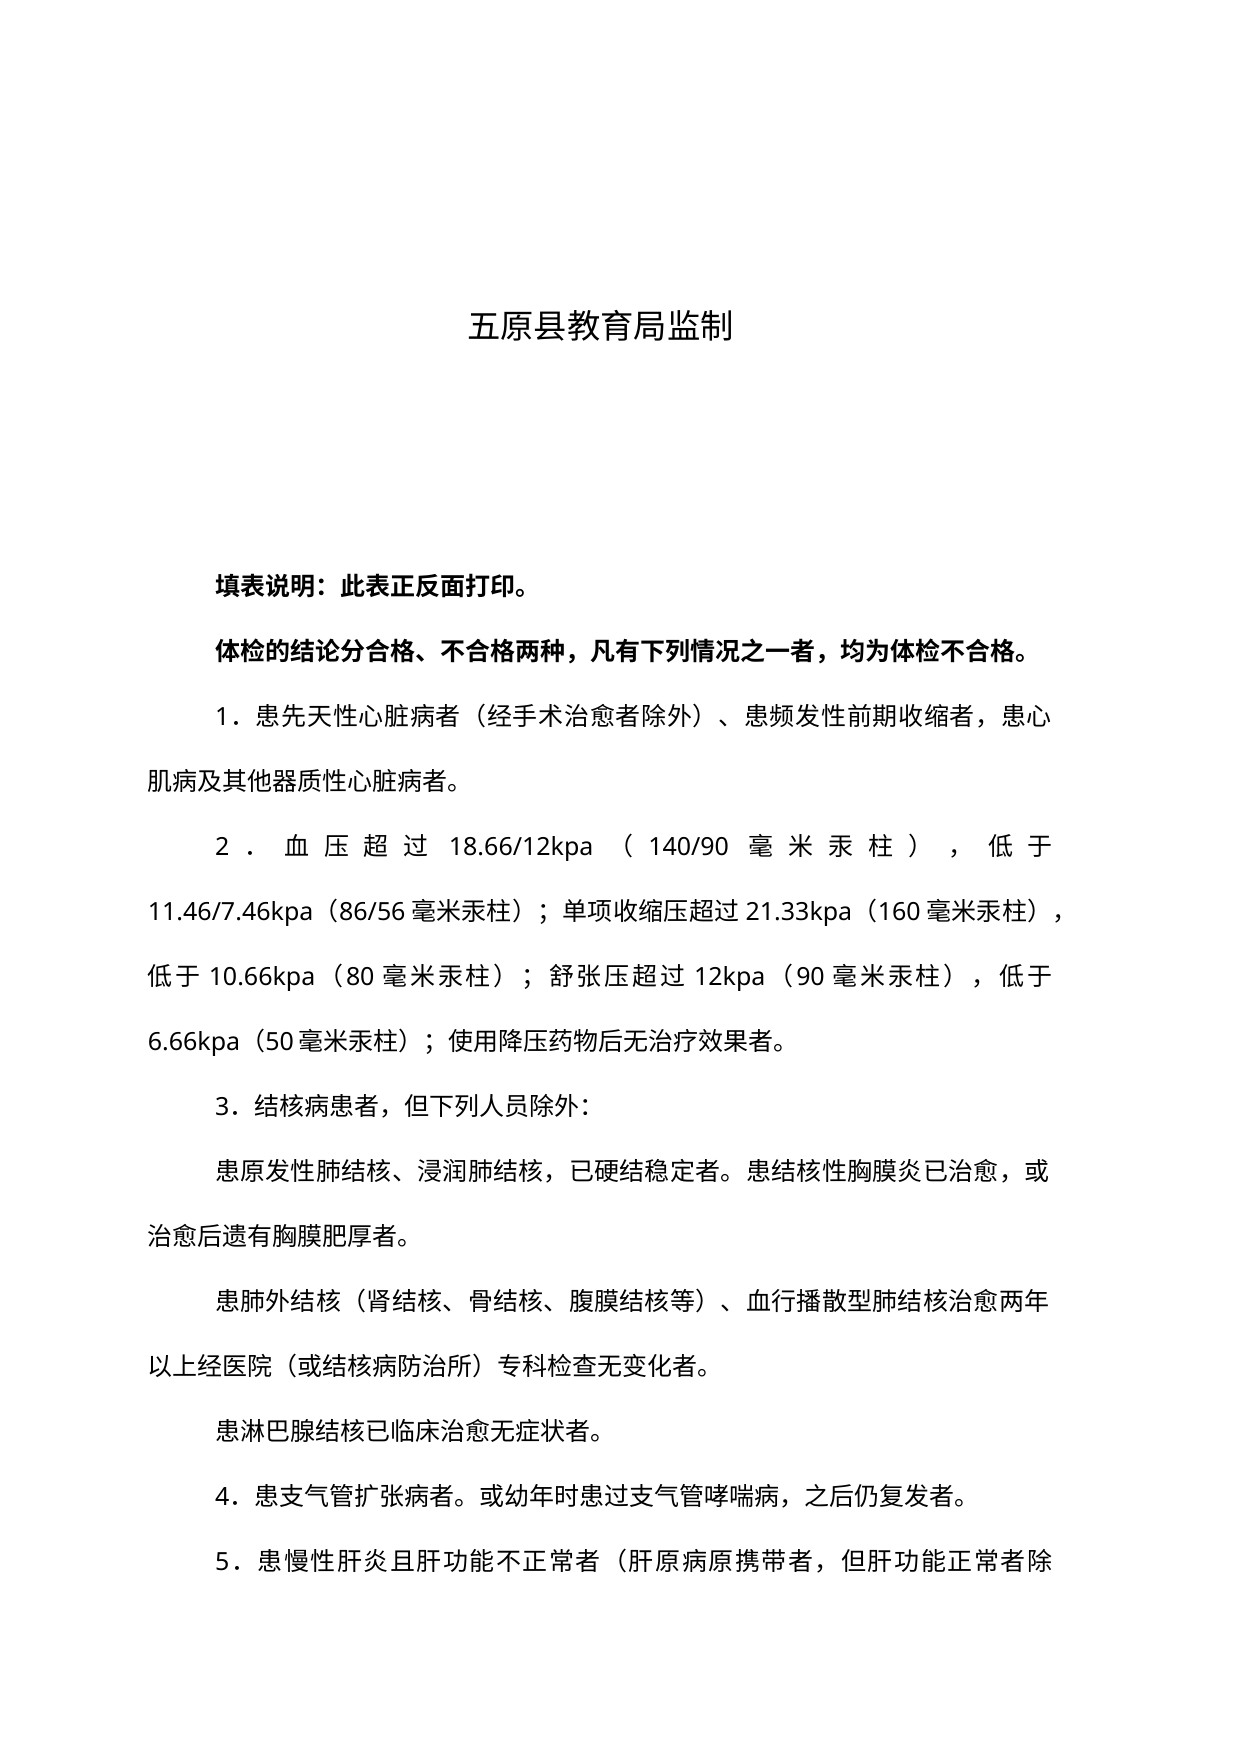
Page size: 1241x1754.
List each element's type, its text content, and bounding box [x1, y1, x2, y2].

text 体检的结论分合格、不合格两种，凡有下列情况之一者，均为体检不合格。 [148, 617, 1053, 682]
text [148, 1527, 1053, 1592]
text 3．结核病患者，但下列人员除外： [148, 1072, 1053, 1137]
text 患原发性肺结核、浸润肺结核，已硬结稳定者。患结核性胸膜炎已治愈，或治愈后遗有胸膜肥厚者。 [148, 1137, 1053, 1267]
text 填表说明：此表正反面打印。 [148, 552, 1053, 617]
text 4．患支气管扩张病者。或幼年时患过支气管哮喘病，之后仍复发者。 [148, 1462, 1053, 1527]
text 患淋巴腺结核已临床治愈无症状者。 [148, 1397, 1053, 1462]
text 1．患先天性心脏病者（经手术治愈者除外）、患频发性前期收缩者，患心肌病及其他器质性心脏病者。 [148, 682, 1053, 812]
text 五原县教育局监制 [148, 292, 1053, 357]
text 2．血压超过18.66/12kpa（140/90毫米汞柱），低于11.46/7.46kpa（86/56毫米汞柱）；单项收缩压超过21.33kpa（160毫米汞柱），低于10.66kpa（80毫米汞柱）；舒张压超过12kpa（90毫米汞柱），低于6.66kpa（50毫米汞柱）；使用降压药物后无治疗效果者。 [148, 812, 1053, 1072]
text 患肺外结核（肾结核、骨结核、腹膜结核等）、血行播散型肺结核治愈两年以上经医院（或结核病防治所）专科检查无变化者。 [148, 1267, 1053, 1397]
